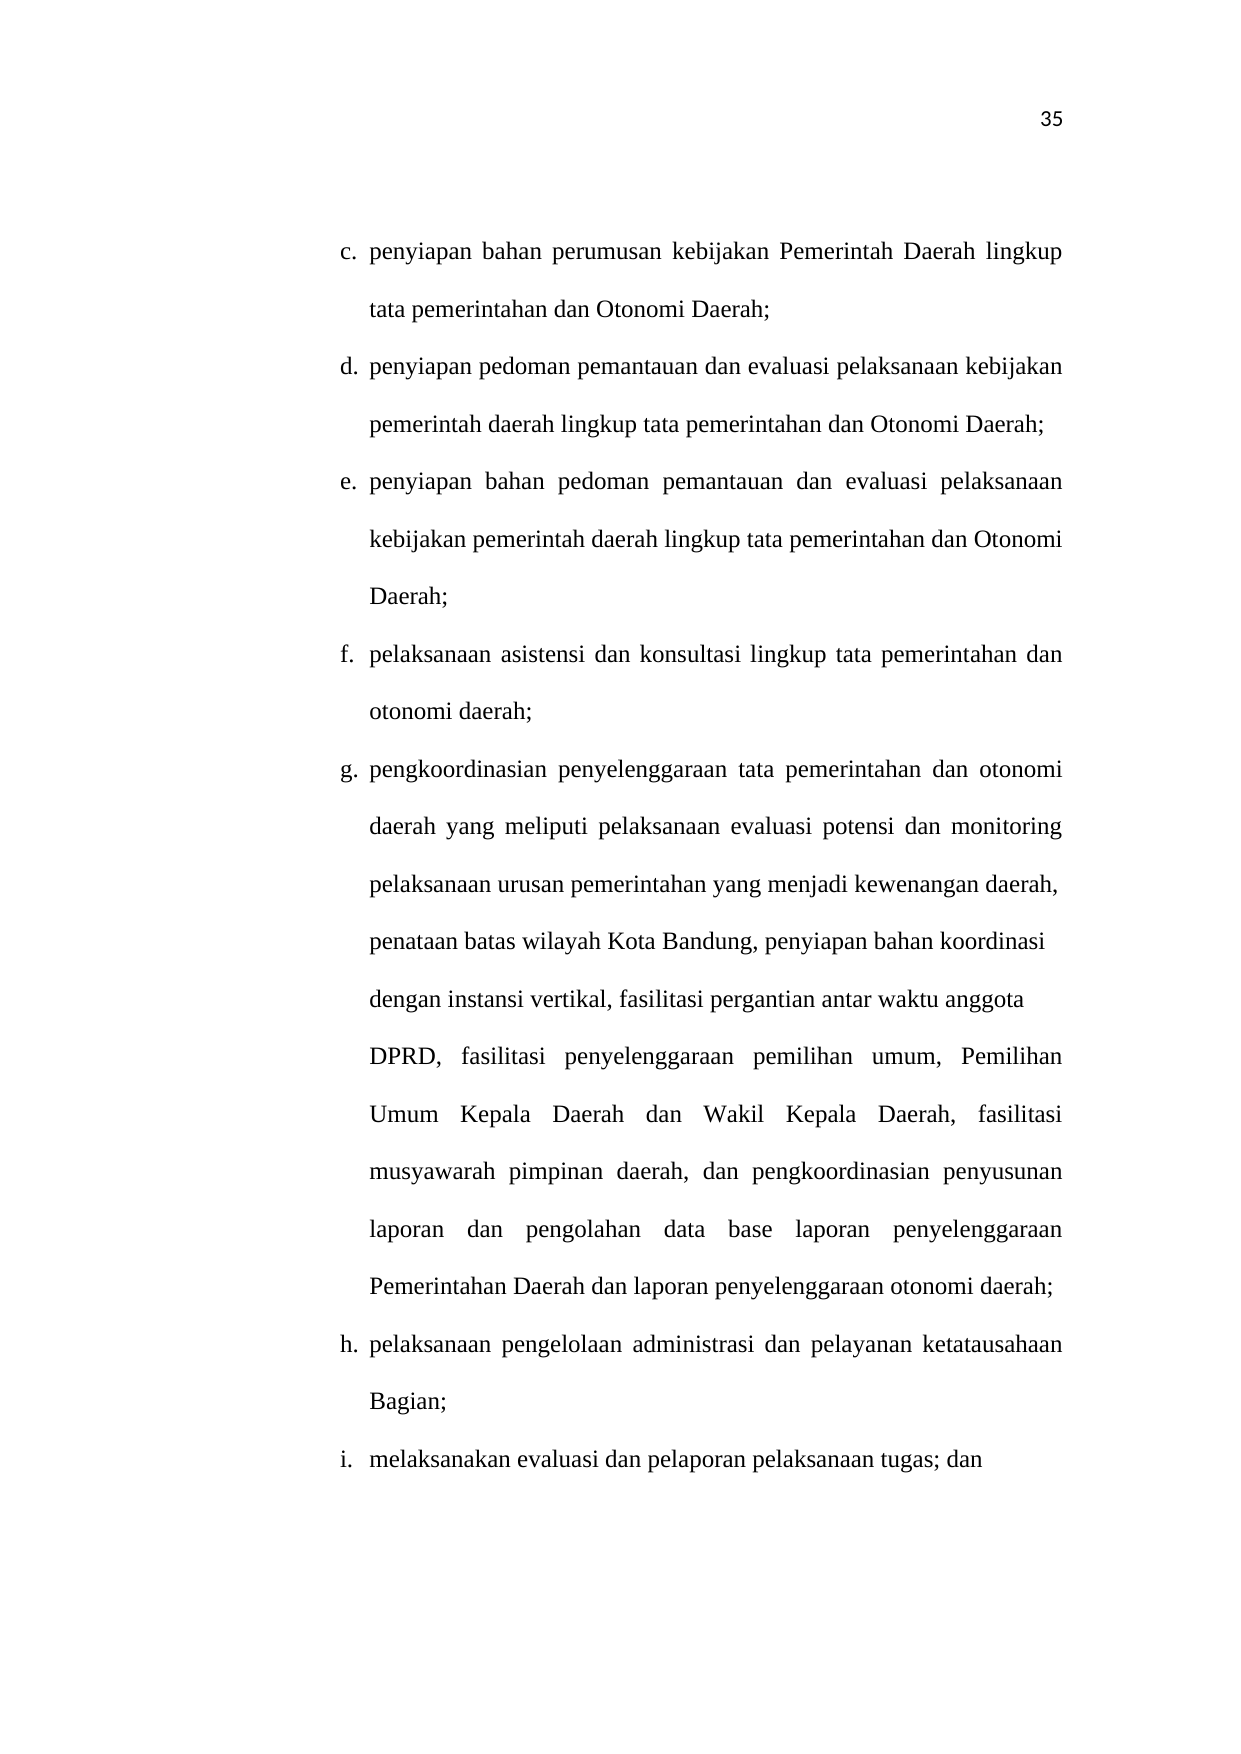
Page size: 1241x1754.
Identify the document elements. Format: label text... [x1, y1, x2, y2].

list penyiapan pedoman dan petunjuk teknis lingkup tata pemerintahan dan Otonomi Daerah; [340, 294, 1063, 380]
list penyusunan program dan rencana kerja lingkup Sub Bagian; [340, 236, 1063, 265]
list penyiapan bahan pedoman pemantauan dan evaluasi pelaksanaan kebijakan pemerintah daerah lingkup tata pemerintahan dan Otonomi Daerah; [340, 639, 1063, 782]
list penyiapan bahan perumusan kebijakan Pemerintah Daerah lingkup tata pemerintahan dan Otonomi Daerah; [340, 409, 1063, 495]
text dengan instansi vertikal, fasilitasi pergantian antar waktu anggota [369, 1156, 1063, 1185]
text penataan batas wilayah Kota Bandung, penyiapan bahan koordinasi [369, 1099, 1063, 1127]
list penyiapan pedoman pemantauan dan evaluasi pelaksanaan kebijakan pemerintah daerah lingkup tata pemerintahan dan Otonomi Daerah; [340, 524, 1063, 610]
list pengkoordinasian penyelenggaraan tata pemerintahan dan otonomi daerah yang meliputi pelaksanaan evaluasi potensi dan monitoring pelaksanaan urusan pemerintahan yang menjadi kewenangan daerah, [340, 926, 1063, 1070]
list pelaksanaan asistensi dan konsultasi lingkup tata pemerintahan dan otonomi daerah; [340, 811, 1063, 897]
text DPRD, fasilitasi penyelenggaraan pemilihan umum, Pemilihan Umum Kepala Daerah dan Wakil Kepala Daerah, fasilitasi musyawarah pimpinan daerah, dan pengkoordinasian penyusunan laporan dan pengolahan data base laporan penyelenggaraan Pemerintahan Daerah dan laporan penyelenggaraan otonomi daerah; [369, 1214, 1063, 1472]
